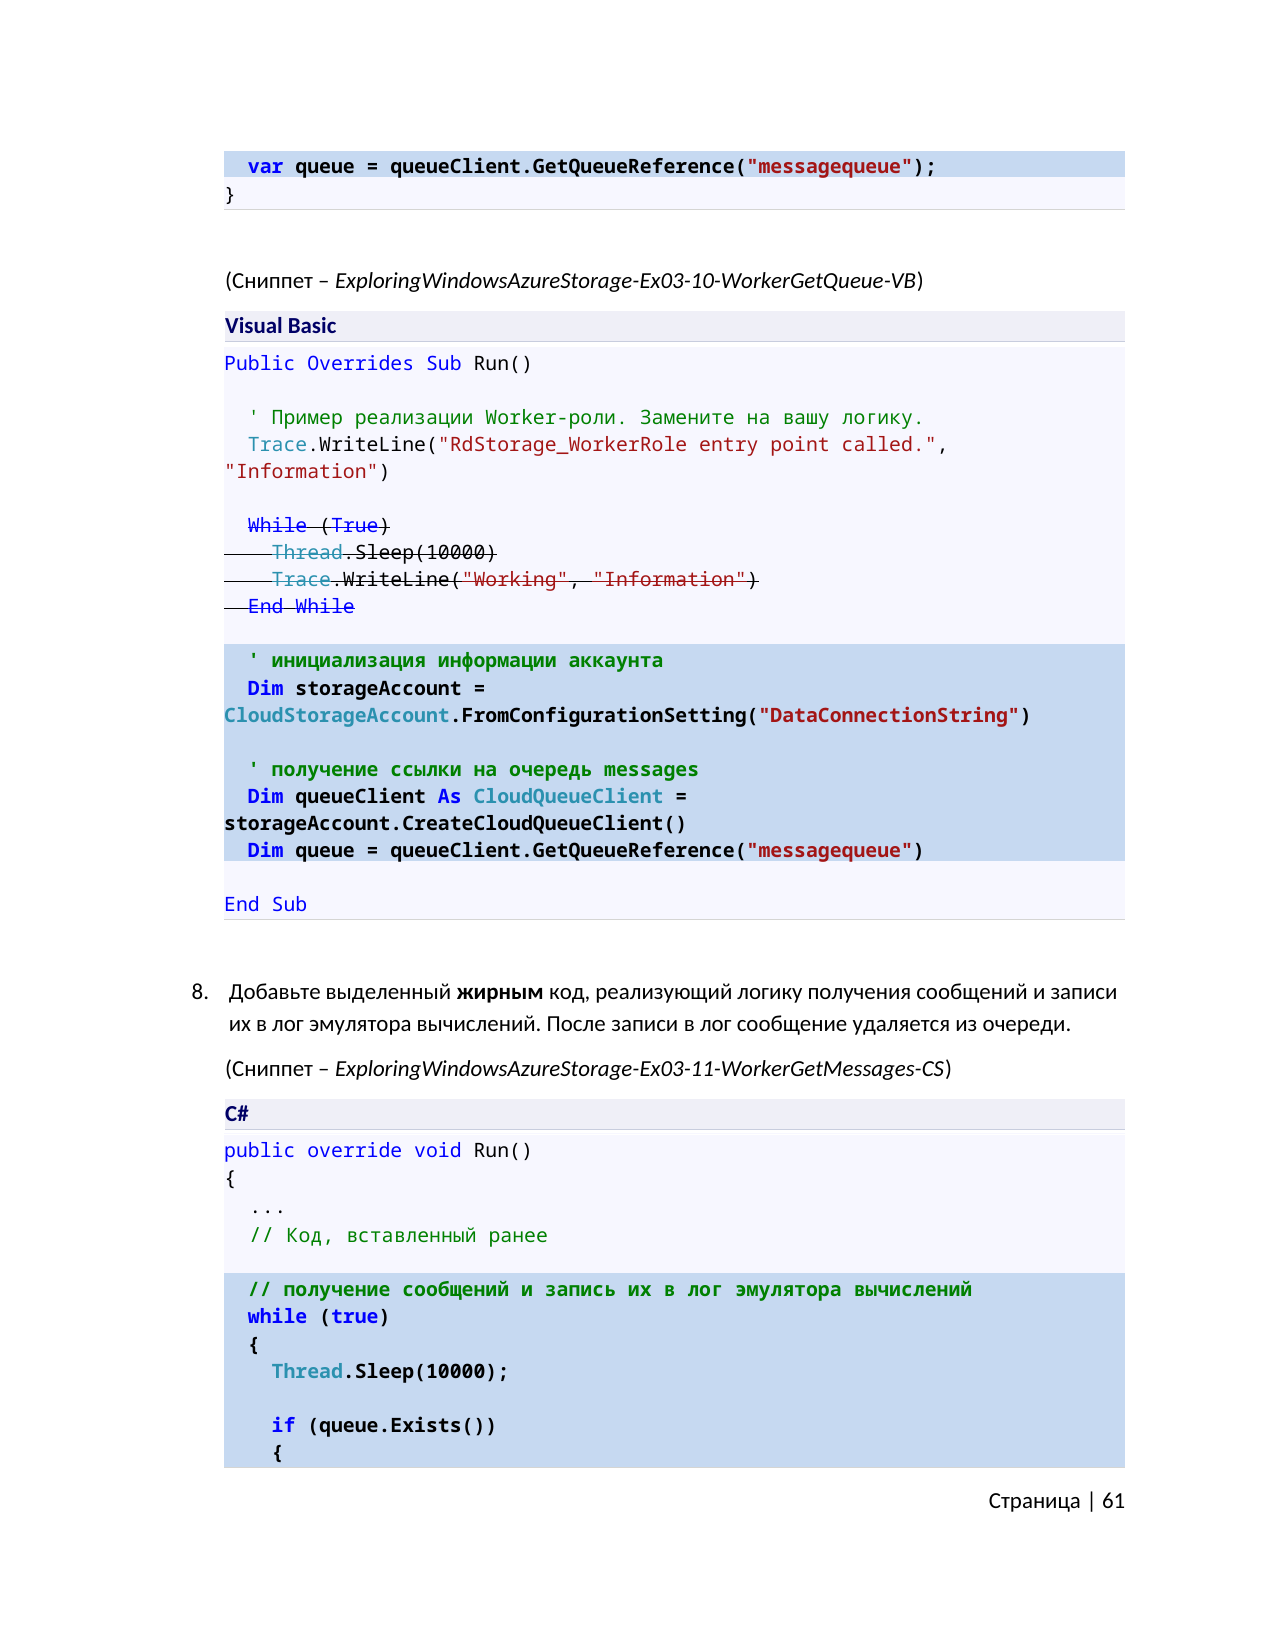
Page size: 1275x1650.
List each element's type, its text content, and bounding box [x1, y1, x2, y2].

text Dim queue = queueClient.GetQueueReference("messagequeue") [224, 833, 1125, 861]
text Thread.Sleep(10000) [224, 536, 1125, 563]
text (Сниппет – ExploringWindowsAzureStorage-Ex03-10-WorkerGetQueue-VB) [225, 267, 1125, 294]
text if (queue.Exists()) [224, 1408, 1125, 1436]
text Visual Basic [225, 311, 1125, 341]
text var queue = queueClient.GetQueueReference("messagequeue"); [224, 151, 1125, 177]
text ... [224, 1189, 1125, 1217]
text { [224, 1327, 1125, 1354]
text { [224, 1436, 1125, 1467]
text (Сниппет – ExploringWindowsAzureStorage-Ex03-11-WorkerGetMessages-CS) [225, 1054, 1125, 1082]
text { [224, 1161, 1125, 1189]
text Thread.Sleep(10000); [224, 1354, 1125, 1381]
text public override void Run() [224, 1135, 1125, 1161]
text ' Пример реализации Worker-роли. Замените на вашу логику. [224, 400, 1125, 427]
text ' инициализация информации аккаунта [224, 644, 1125, 671]
list Добавьте выделенный жирным код, реализующий логику получения сообщений и записи их в лог эмулятора вычислений. После записи в лог сообщение удаляется из очереди. [191, 977, 1125, 1037]
text C# [225, 1099, 1125, 1129]
text Dim storageAccount = CloudStorageAccount.FromConfigurationSetting("DataConnectionString") [224, 671, 1125, 725]
text While (True) [224, 508, 1125, 536]
text Dim queueClient As CloudQueueClient = storageAccount.CreateCloudQueueClient() [224, 779, 1125, 833]
text End Sub [224, 888, 1125, 919]
text Trace.WriteLine("Working", "Information") [224, 563, 1125, 590]
text End While [224, 590, 1125, 617]
text Trace.WriteLine("RdStorage_WorkerRole entry point called.", "Information") [224, 427, 1125, 481]
text ' получение ссылки на очередь messages [224, 752, 1125, 779]
text // получение сообщений и запись их в лог эмулятора вычислений [224, 1273, 1125, 1300]
text } [224, 177, 1125, 209]
text // Код, вставленный ранее [224, 1217, 1125, 1246]
text while (true) [224, 1300, 1125, 1327]
text Public Overrides Sub Run() [224, 347, 1125, 373]
